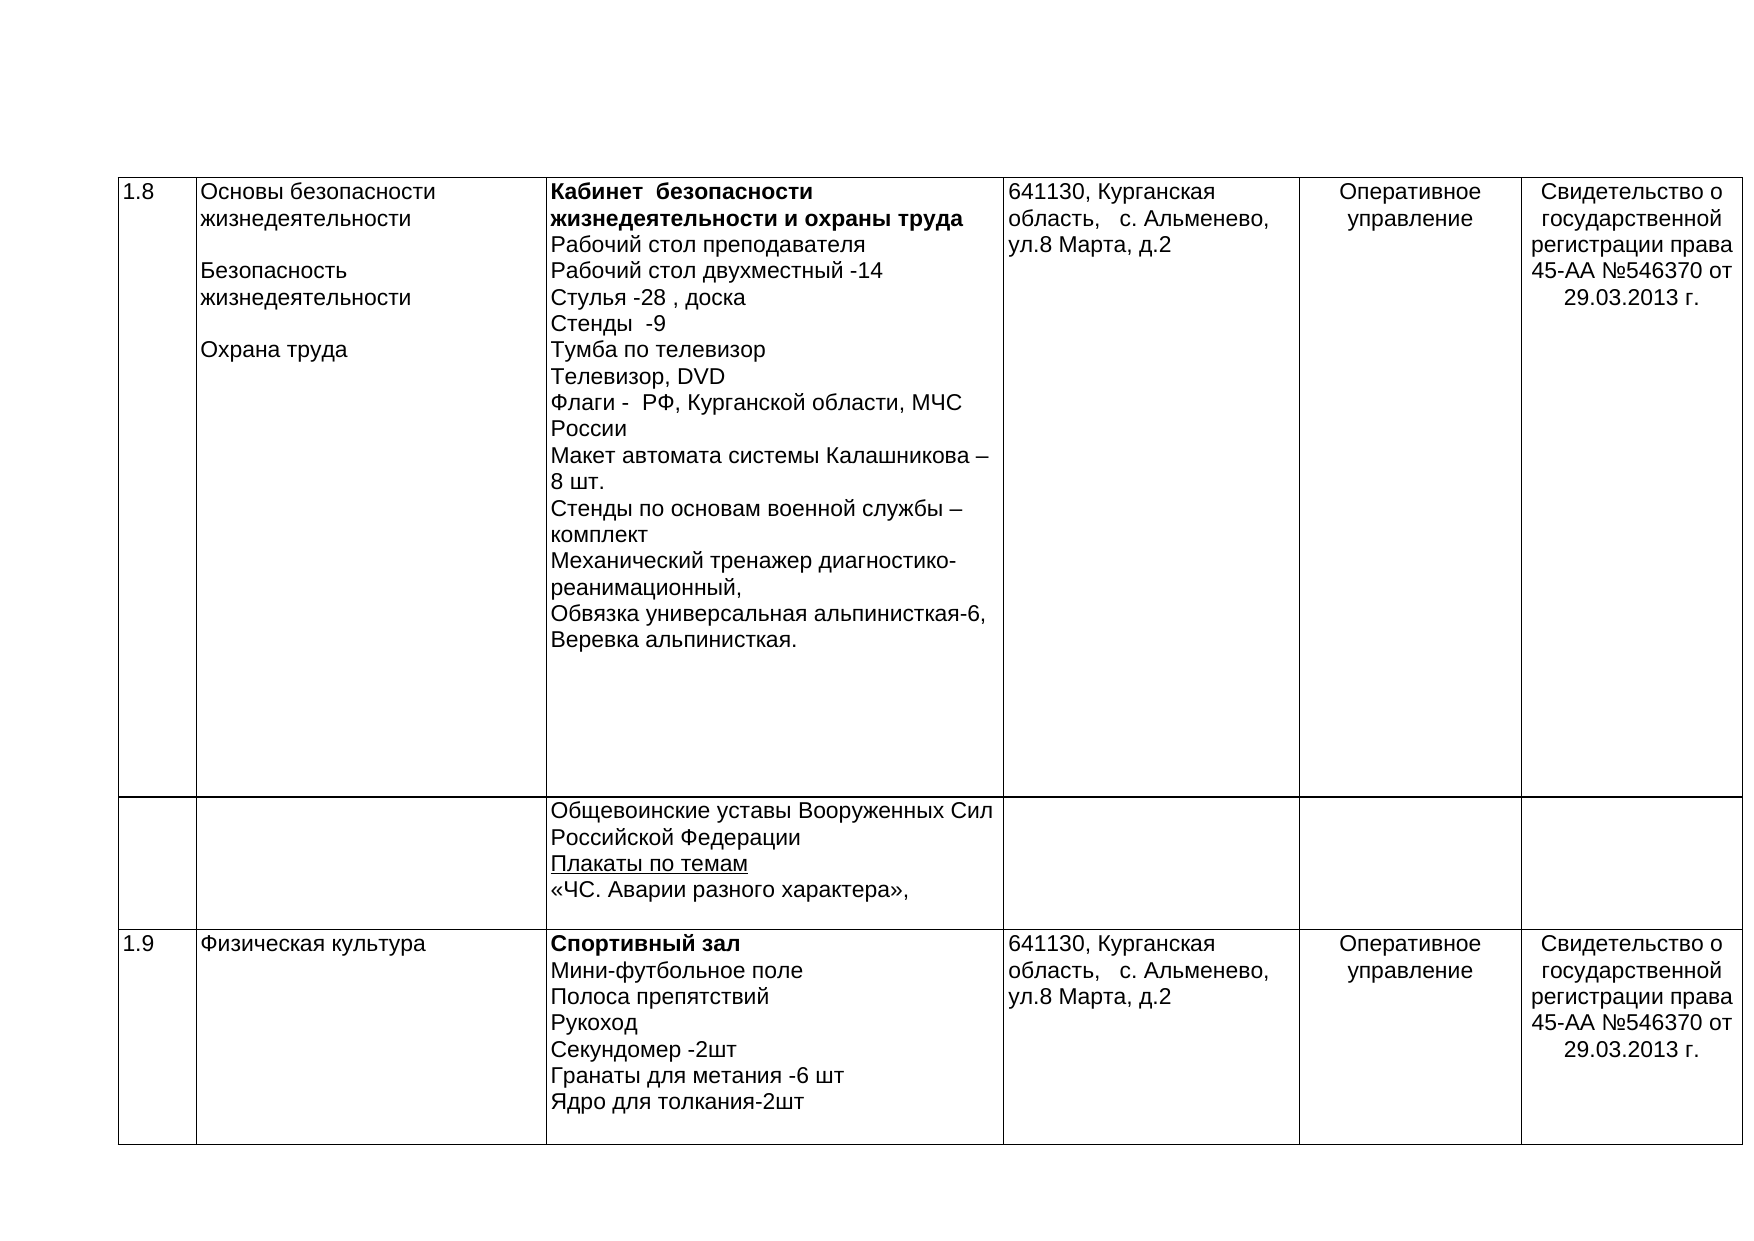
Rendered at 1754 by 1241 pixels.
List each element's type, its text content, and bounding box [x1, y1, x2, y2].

table_cell 1.9 [119, 930, 196, 1144]
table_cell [1522, 930, 1742, 1144]
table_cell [1300, 930, 1521, 1144]
table_cell [1004, 798, 1299, 929]
table_cell [197, 798, 546, 929]
table_cell [119, 798, 196, 929]
table_cell Свидетельство о государственной регистрации права 45-АА №546370 от 29.03.2013 г. [1522, 178, 1742, 796]
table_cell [1004, 930, 1299, 1144]
table_cell 641130, Курганская область, с. Альменево, ул.8 Марта, д.2 [1004, 178, 1299, 796]
table_cell Оперативное управление [1300, 178, 1521, 796]
table_cell Основы безопасности жизнедеятельности Безопасность жизнедеятельности Охрана труда [197, 178, 546, 796]
table_cell [1522, 798, 1742, 929]
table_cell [547, 930, 1003, 1144]
table_cell Кабинет безопасности жизнедеятельности и охраны труда Рабочий стол преподавателя Рабочий стол двухместный -14 Стулья -28 , доска Стенды -9 Тумба по телевизор Телевизор, DVD Флаги - РФ, Курганской области, МЧС России Макет автомата системы Калашникова – 8 шт. Стенды по основам военной службы – комплект Механический тренажер диагностико-реанимационный, Обвязка универсальная альпинисткая-6, Веревка альпинисткая. [547, 178, 1003, 796]
table_cell 1.8 [119, 178, 196, 796]
table_cell Физическая культура [197, 930, 546, 1144]
table_cell [1300, 798, 1521, 929]
